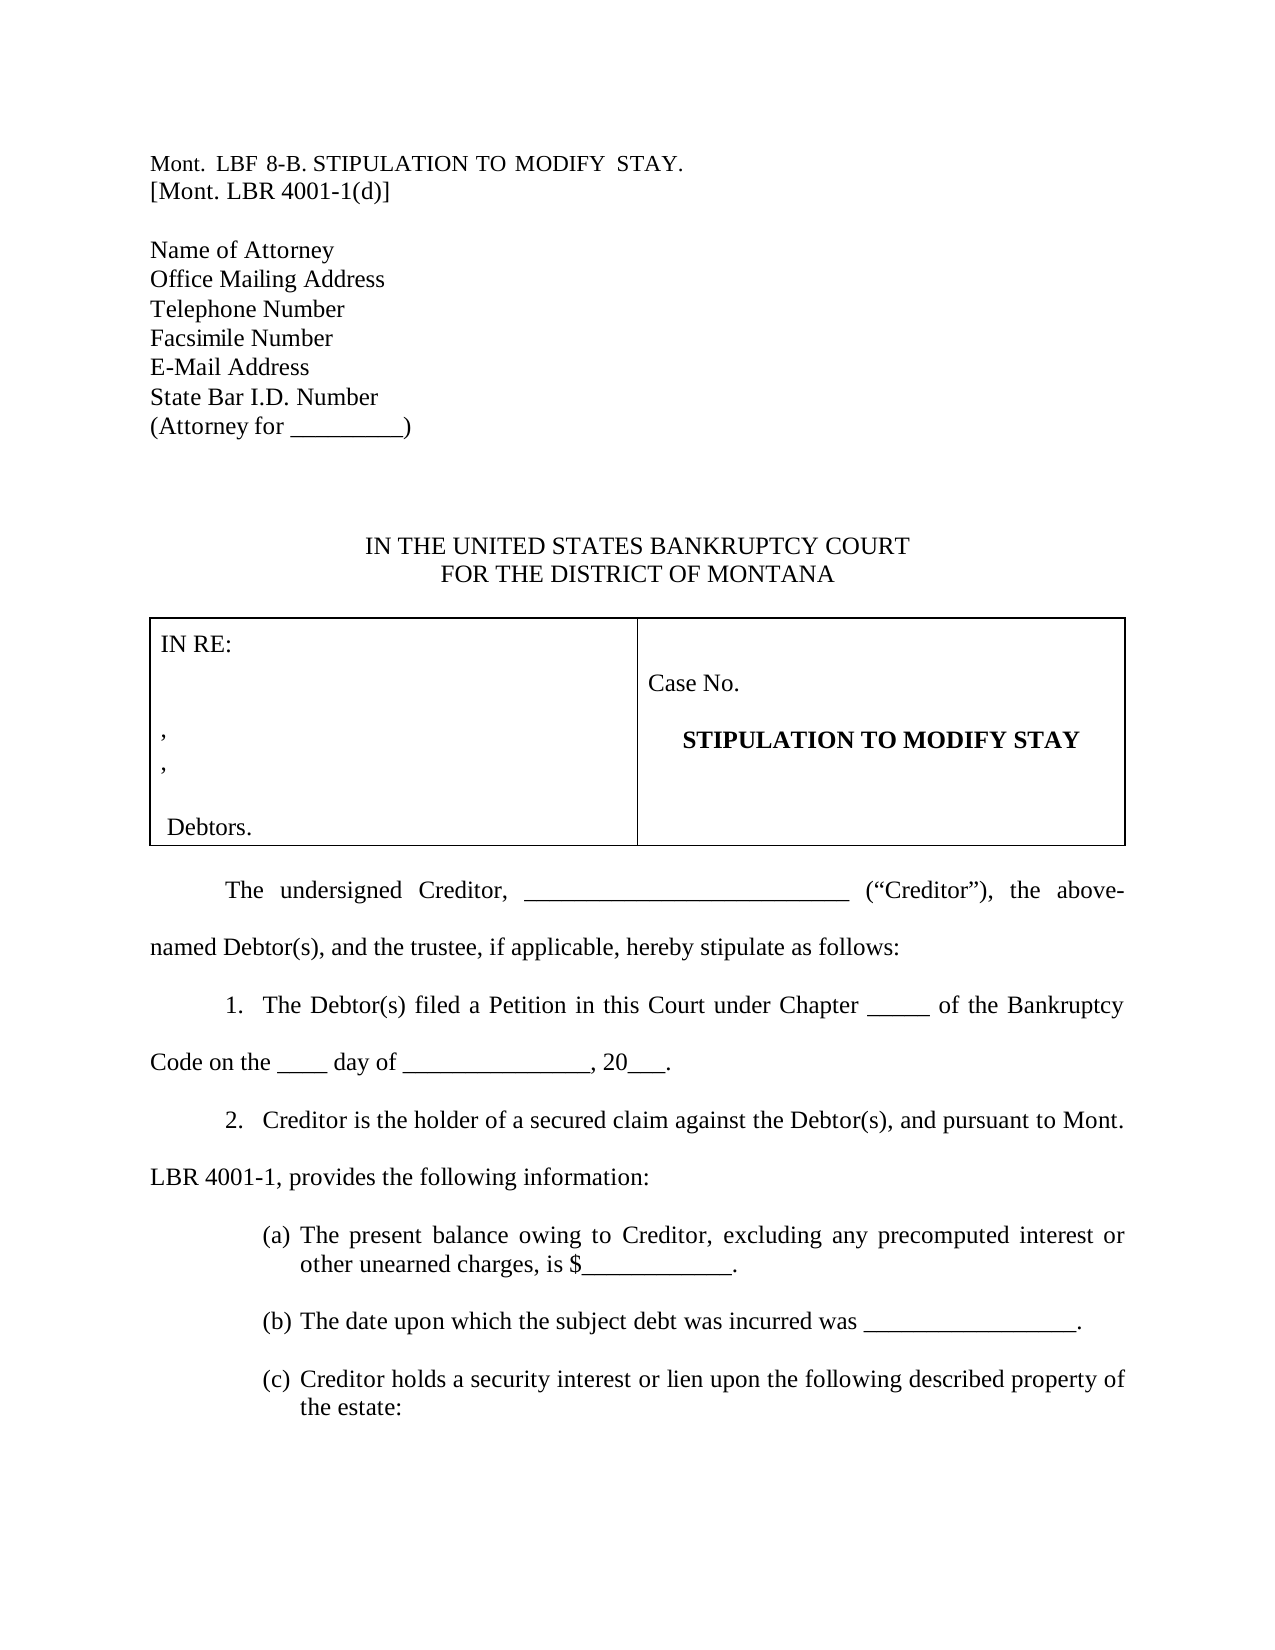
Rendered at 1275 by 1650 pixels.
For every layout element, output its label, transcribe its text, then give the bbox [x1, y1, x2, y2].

list The date upon which the subject debt was incurred was _________________. [262, 1306, 1125, 1335]
text [Mont. LBR 4001-1(d)] [150, 176, 1125, 205]
table_header Case No. STIPULATION TO MODIFY STAY [638, 619, 1124, 844]
list Creditor holds a security interest or lien upon the following described property of the estate: [262, 1364, 1125, 1421]
text Name of Attorney [150, 235, 1125, 264]
text Facsimile Number [150, 323, 1125, 352]
list Creditor is the holder of a secured claim against the Debtor(s), and pursuant to Mont. LBR 4001-1, provides the following information: [150, 1105, 1125, 1191]
text E-Mail Address [150, 352, 1125, 381]
text Telephone Number [150, 294, 1125, 323]
text IN THE UNITED STATES BANKRUPTCY COURT [150, 531, 1125, 559]
text Mont. LBF 8-B. STIPULATION TO MODIFY STAY. [150, 150, 1125, 176]
text State Bar I.D. Number [150, 382, 1125, 411]
table_header IN RE: , , Debtors. [151, 619, 637, 844]
list The present balance owing to Creditor, excluding any precomputed interest or other unearned charges, is $____________. [262, 1220, 1125, 1277]
text (Attorney for _________) [150, 411, 1125, 440]
list The Debtor(s) filed a Petition in this Court under Chapter _____ of the Bankruptcy Code on the ____ day of _______________, 20___. [150, 990, 1125, 1076]
text Office Mailing Address [150, 264, 1125, 293]
text The undersigned Creditor, __________________________ (“Creditor”), the above- named Debtor(s), and the trustee, if applicable, hereby stipulate as follows: [150, 875, 1125, 961]
text FOR THE DISTRICT OF MONTANA [150, 559, 1125, 588]
